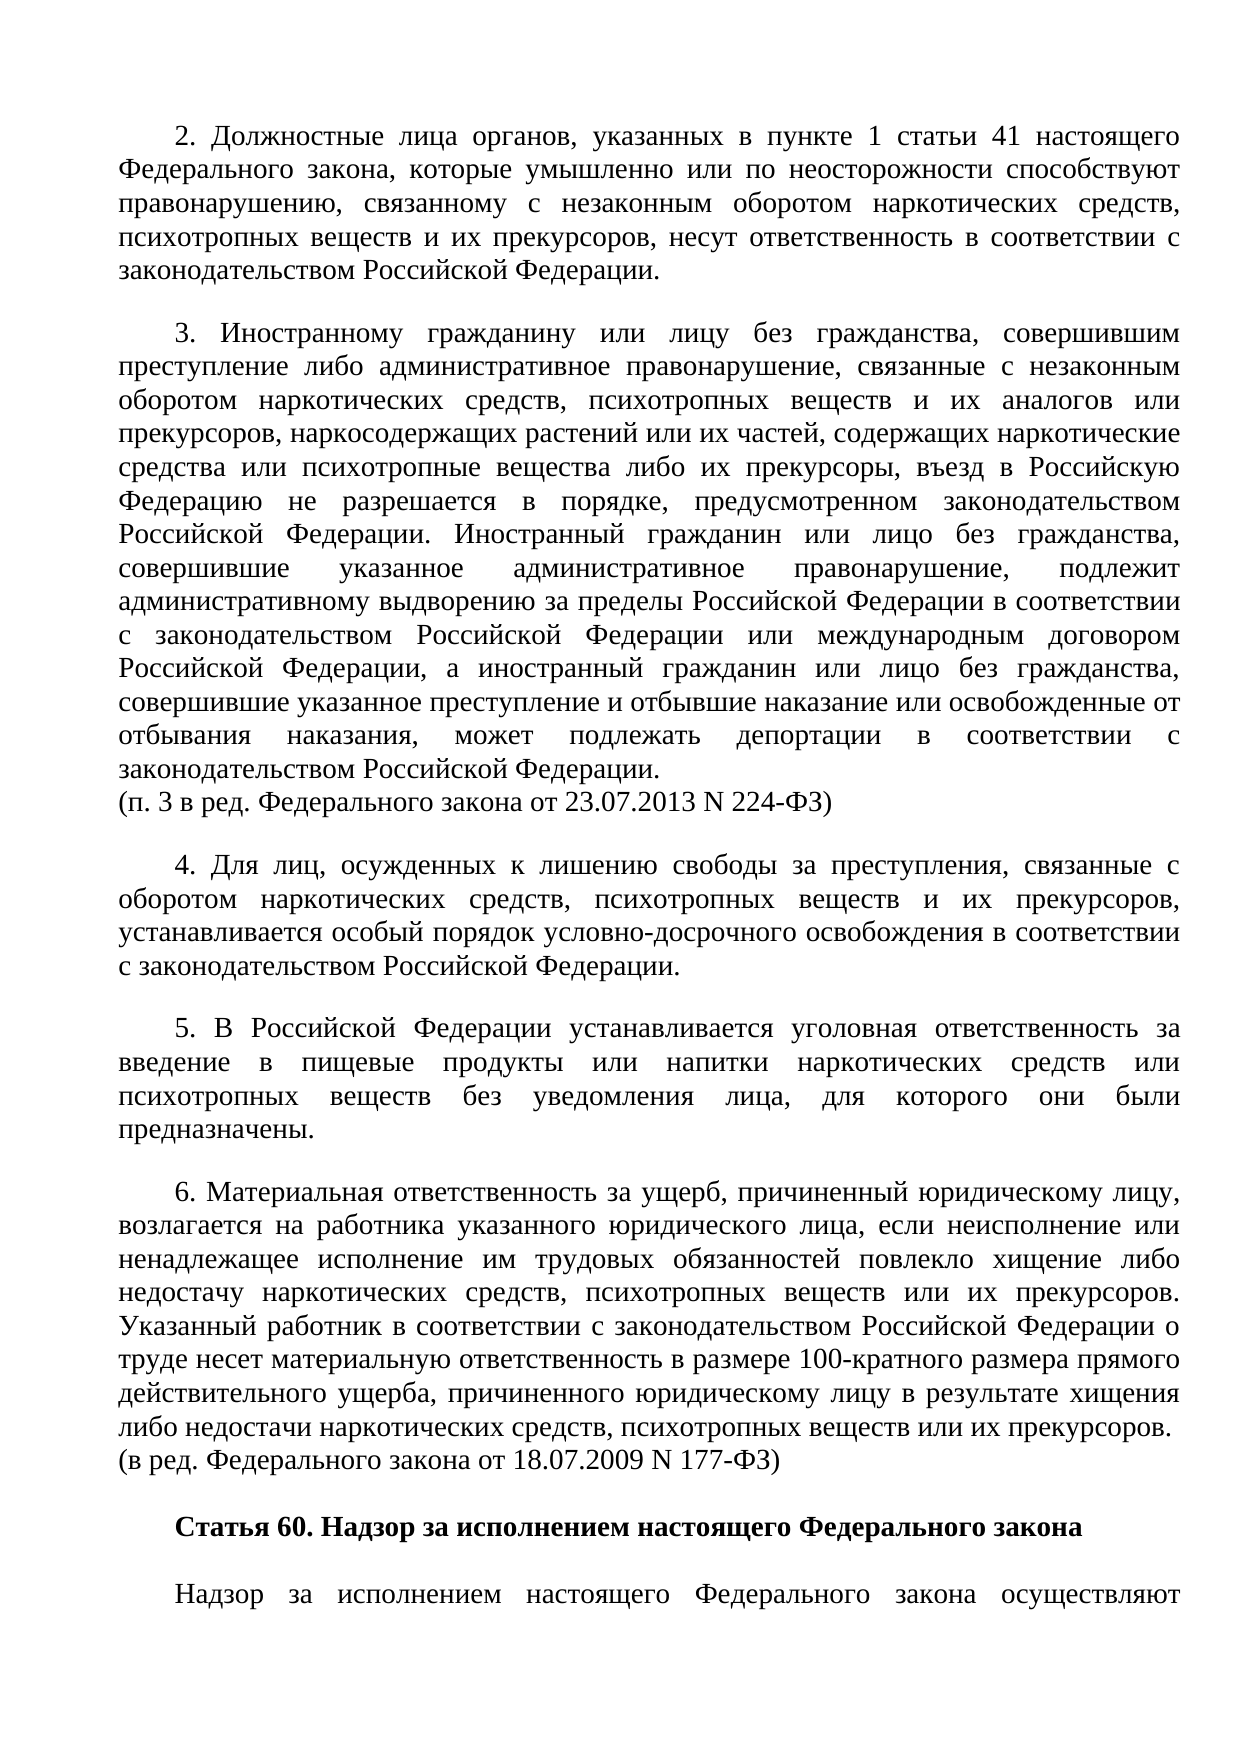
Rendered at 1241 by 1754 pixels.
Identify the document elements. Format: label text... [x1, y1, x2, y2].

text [118, 1576, 1181, 1610]
text 4. Для лиц, осужденных к лишению свободы за преступления, связанные с оборотом наркотических средств, психотропных веществ и их прекурсоров, устанавливается особый порядок условно-досрочного освобождения в соответствии с законодательством Российской Федерации. [118, 847, 1181, 981]
text 5. В Российской Федерации устанавливается уголовная ответственность за введение в пищевые продукты или напитки наркотических средств или психотропных веществ без уведомления лица, для которого они были предназначены. [118, 1011, 1181, 1145]
text (в ред. Федерального закона от 18.07.2009 N 177-ФЗ) [118, 1442, 1181, 1476]
text (п. 3 в ред. Федерального закона от 23.07.2013 N 224-ФЗ) [118, 784, 1181, 818]
title Статья 60. Надзор за исполнением настоящего Федерального закона [118, 1509, 1181, 1543]
text 3. Иностранному гражданину или лицу без гражданства, совершившим преступление либо административное правонарушение, связанные с незаконным оборотом наркотических средств, психотропных веществ и их аналогов или прекурсоров, наркосодержащих растений или их частей, содержащих наркотические средства или психотропные вещества либо их прекурсоры, въезд в Российскую Федерацию не разрешается в порядке, предусмотренном законодательством Российской Федерации. Иностранный гражданин или лицо без гражданства, совершившие указанное административное правонарушение, подлежит административному выдворению за пределы Российской Федерации в соответствии с законодательством Российской Федерации или международным договором Российской Федерации, а иностранный гражданин или лицо без гражданства, совершившие указанное преступление и отбывшие наказание или освобожденные от отбывания наказания, может подлежать депортации в соответствии с законодательством Российской Федерации. [118, 315, 1181, 784]
text 6. Материальная ответственность за ущерб, причиненный юридическому лицу, возлагается на работника указанного юридического лица, если неисполнение или ненадлежащее исполнение им трудовых обязанностей повлекло хищение либо недостачу наркотических средств, психотропных веществ или их прекурсоров. Указанный работник в соответствии с законодательством Российской Федерации о труде несет материальную ответственность в размере 100-кратного размера прямого действительного ущерба, причиненного юридическому лицу в результате хищения либо недостачи наркотических средств, психотропных веществ или их прекурсоров. [118, 1174, 1181, 1442]
text 2. Должностные лица органов, указанных в пункте 1 статьи 41 настоящего Федерального закона, которые умышленно или по неосторожности способствуют правонарушению, связанному с незаконным оборотом наркотических средств, психотропных веществ и их прекурсоров, несут ответственность в соответствии с законодательством Российской Федерации. [118, 118, 1181, 286]
